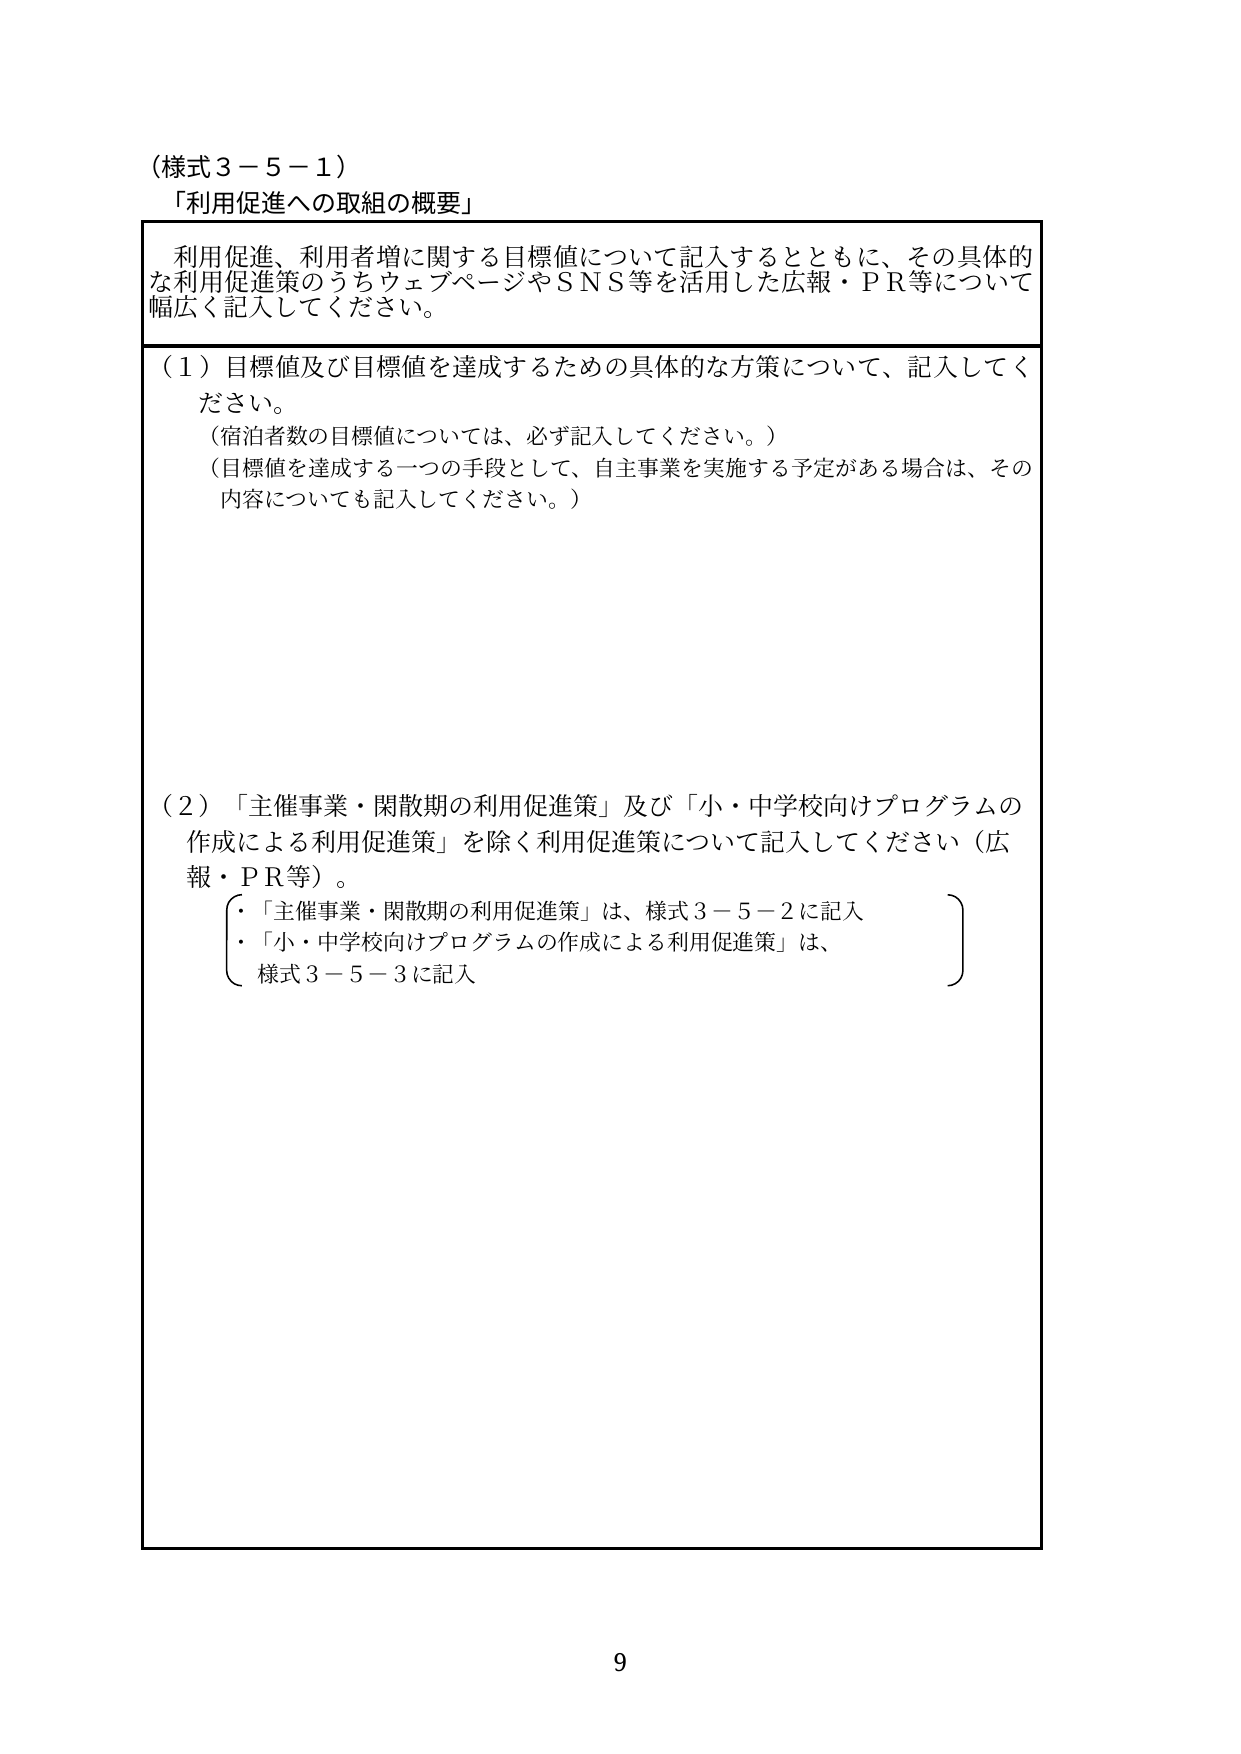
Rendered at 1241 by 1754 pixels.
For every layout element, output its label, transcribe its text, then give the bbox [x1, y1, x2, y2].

text 「利用促進への取組の概要」 [136, 184, 1104, 220]
table_cell （１）目標値及び目標値を達成するための具体的な方策について、記入してください。 （宿泊者数の目標値については、必ず記入してください。） （目標値を達成する一つの手段として、自主事業を実施する予定がある場合は、その内容についても記入してください。） （２）「主催事業・閑散期の利用促進策」及び「小・中学校向けプログラムの作成による利用促進策」を除く利用促進策について記入してください（広報・ＰＲ等）。 ・「主催事業・閑散期の利用促進策」は、様式３－５－２に記入 ・「小・中学校向けプログラムの作成による利用促進策」は、 様式３－５－３に記入 [144, 348, 1040, 1547]
text （様式３－５－１） [136, 148, 1104, 184]
table_header 利用促進、利用者増に関する目標値について記入するとともに、その具体的な利用促進策のうちウェブページやＳＮＳ等を活用した広報・ＰＲ等について幅広く記入してください。 [144, 223, 1040, 344]
